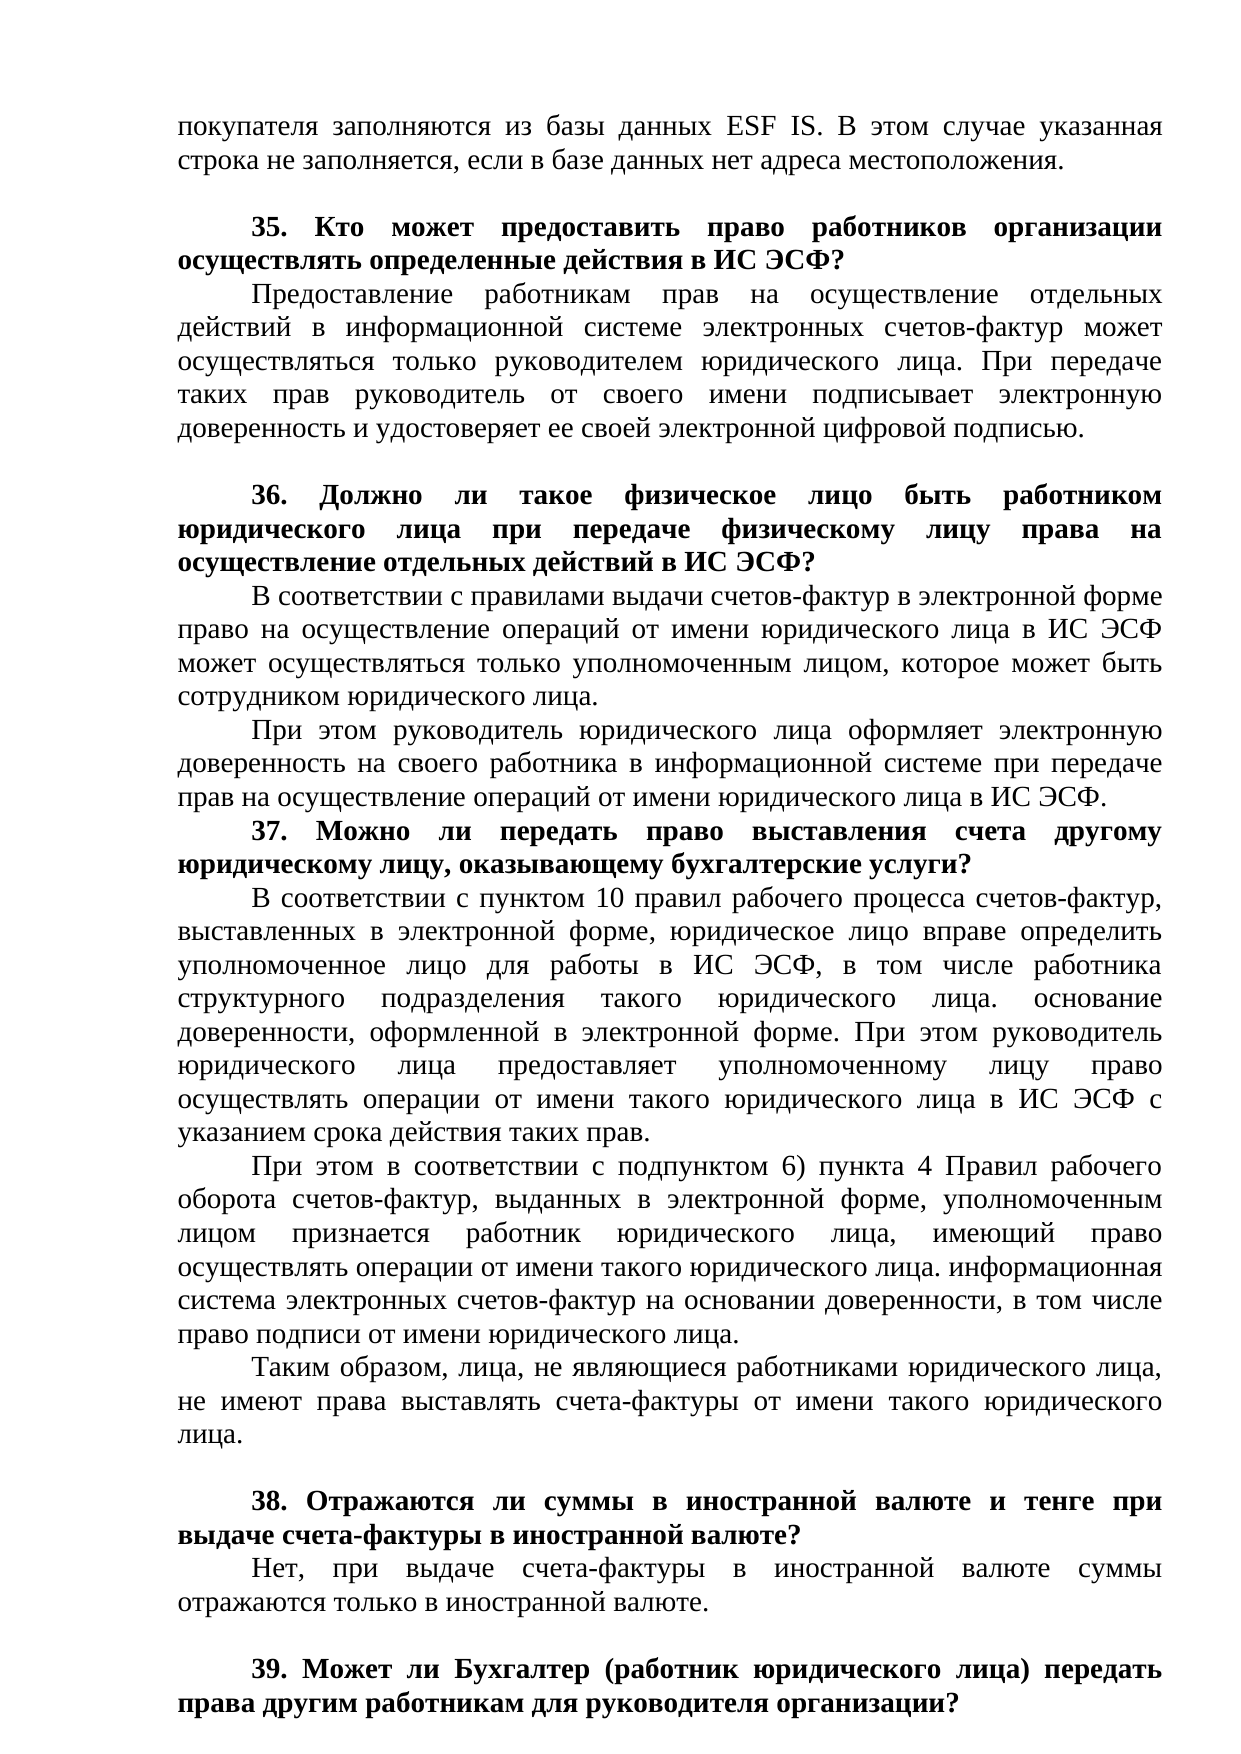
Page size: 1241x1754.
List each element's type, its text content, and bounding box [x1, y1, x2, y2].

text 36. Должно ли такое физическое лицо быть работником юридического лица при передаче физическому лицу права на осуществление отдельных действий в ИС ЭСФ? [177, 477, 1163, 578]
text При этом руководитель юридического лица оформляет электронную доверенность на своего работника в информационной системе при передаче прав на осуществление операций от имени юридического лица в ИС ЭСФ. [177, 712, 1163, 813]
text При этом в соответствии с подпунктом 6) пункта 4 Правил рабочего оборота счетов-фактур, выданных в электронной форме, уполномоченным лицом признается работник юридического лица, имеющий право осуществлять операции от имени такого юридического лица. информационная система электронных счетов-фактур на основании доверенности, в том числе право подписи от имени юридического лица. [177, 1148, 1163, 1349]
text В соответствии с правилами выдачи счетов-фактур в электронной форме право на осуществление операций от имени юридического лица в ИС ЭСФ может осуществляться только уполномоченным лицом, которое может быть сотрудником юридического лица. [177, 578, 1163, 712]
text Нет, при выдаче счета-фактуры в иностранной валюте суммы отражаются только в иностранной валюте. [177, 1551, 1163, 1618]
text Предоставление работникам прав на осуществление отдельных действий в информационной системе электронных счетов-фактур может осуществляться только руководителем юридического лица. При передаче таких прав руководитель от своего имени подписывает электронную доверенность и удостоверяет ее своей электронной цифровой подписью. [177, 276, 1163, 444]
text 37. Можно ли передать право выставления счета другому юридическому лицу, оказывающему бухгалтерские услуги? [177, 813, 1163, 880]
text 35. Кто может предоставить право работников организации осуществлять определенные действия в ИС ЭСФ? [177, 209, 1163, 276]
text 38. Отражаются ли суммы в иностранной валюте и тенге при выдаче счета-фактуры в иностранной валюте? [177, 1483, 1163, 1551]
text В соответствии с пунктом 10 правил рабочего процесса счетов-фактур, выставленных в электронной форме, юридическое лицо вправе определить уполномоченное лицо для работы в ИС ЭСФ, в том числе работника структурного подразделения такого юридического лица. основание доверенности, оформленной в электронной форме. При этом руководитель юридического лица предоставляет уполномоченному лицу право осуществлять операции от имени такого юридического лица в ИС ЭСФ с указанием срока действия таких прав. [177, 880, 1163, 1148]
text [177, 108, 1163, 175]
text 39. Может ли Бухгалтер (работник юридического лица) передать права другим работникам для руководителя организации? [177, 1651, 1163, 1718]
text Таким образом, лица, не являющиеся работниками юридического лица, не имеют права выставлять счета-фактуры от имени такого юридического лица. [177, 1349, 1163, 1450]
